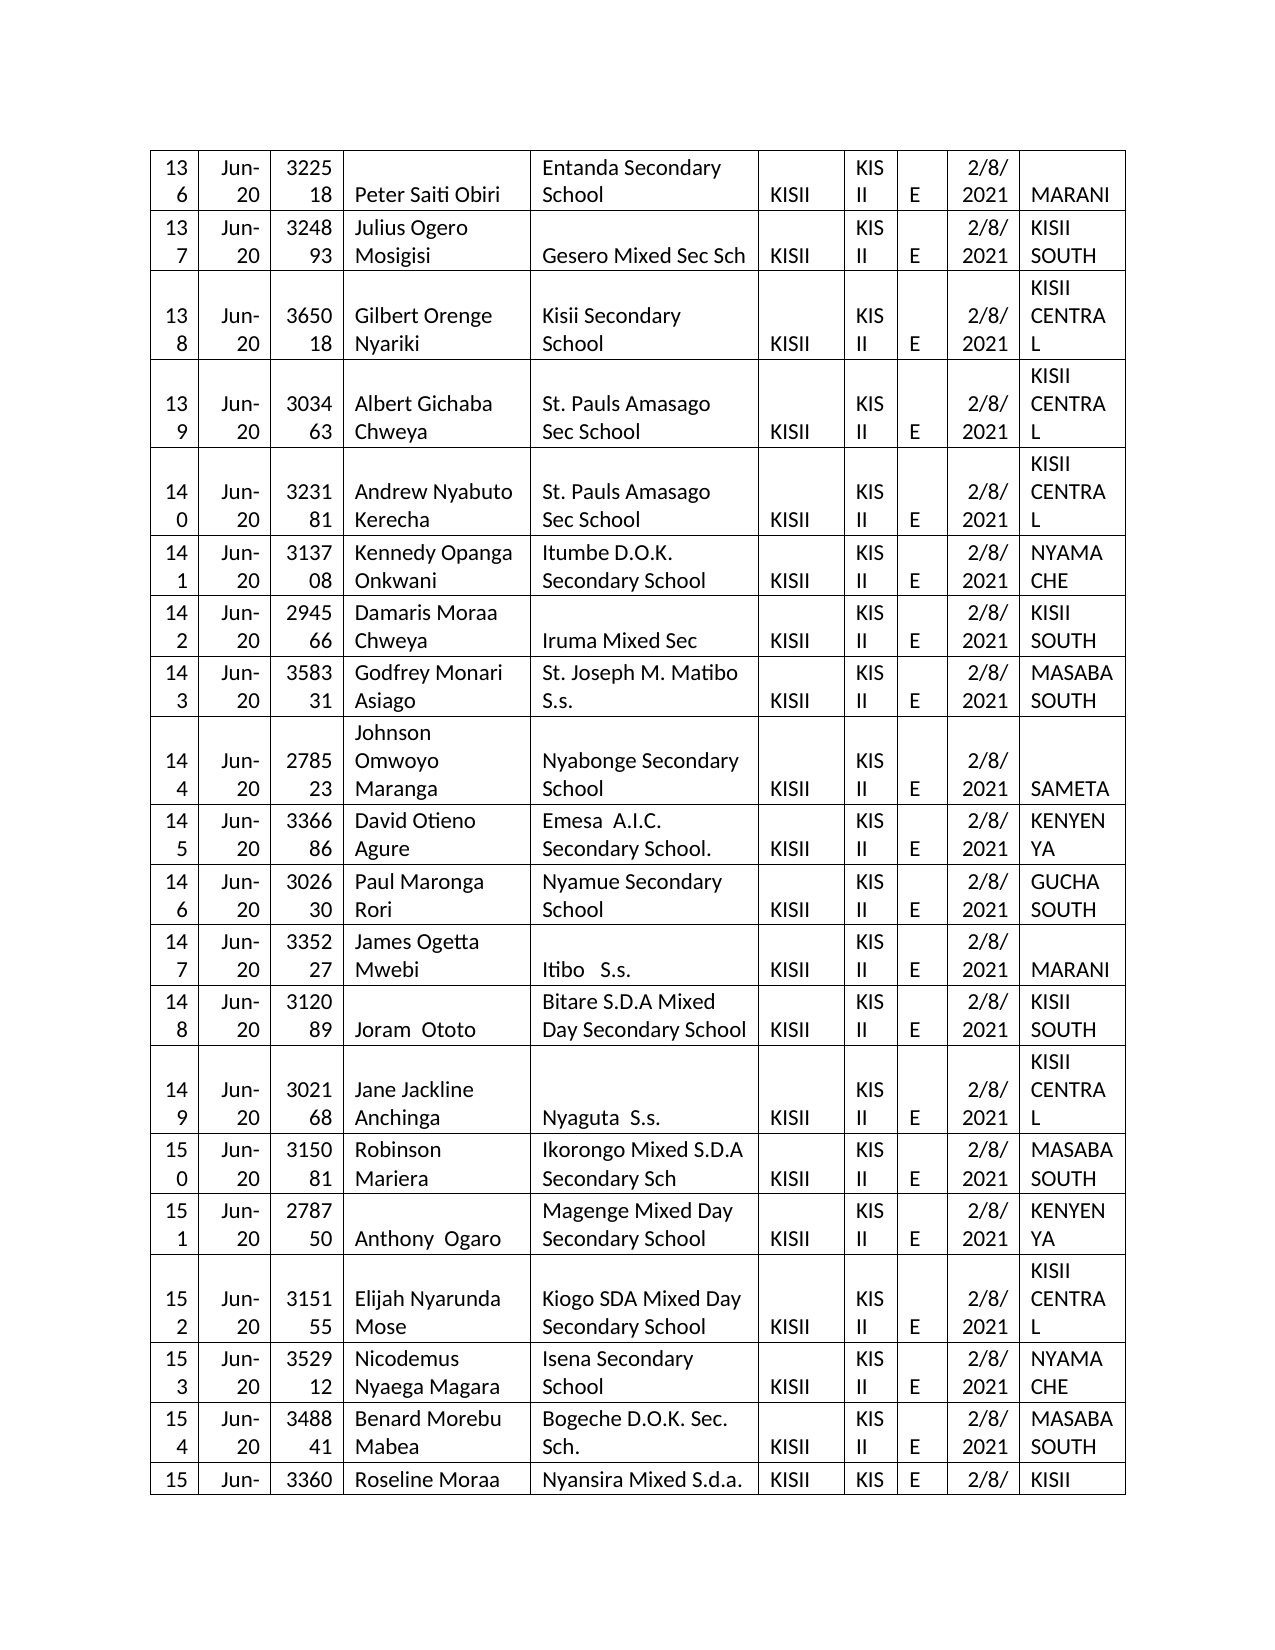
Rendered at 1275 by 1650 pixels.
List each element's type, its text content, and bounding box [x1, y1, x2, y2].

table_cell KISII [759, 211, 844, 270]
table_cell 146 [151, 865, 198, 924]
table_cell E [898, 805, 947, 864]
table_cell Gilbert Orenge Nyariki [344, 271, 530, 359]
table_cell 151 [151, 1194, 198, 1253]
table_cell Bogeche D.O.K. Sec. Sch. [531, 1403, 758, 1462]
table_cell Jane Jackline Anchinga [344, 1046, 530, 1133]
table_cell KISII [845, 151, 897, 210]
table_cell E [898, 1463, 947, 1494]
table_cell 2/8/2021 [948, 596, 1019, 656]
table_cell GUCHA SOUTH [1020, 865, 1125, 924]
table_cell Jun-20 [199, 271, 270, 359]
table_cell 2/8/2021 [948, 657, 1019, 716]
table_cell KISII [845, 657, 897, 716]
table_cell Jun-20 [199, 717, 270, 804]
table_cell 303463 [271, 360, 343, 447]
table_cell 2/8/2021 [948, 151, 1019, 210]
table_cell Itumbe D.O.K. Secondary School [531, 536, 758, 595]
table_cell Anthony Ogaro [344, 1194, 530, 1253]
table_cell KISII [759, 448, 844, 535]
table_cell Elijah Nyarunda Mose [344, 1255, 530, 1342]
table_cell 2/8/2021 [948, 536, 1019, 595]
table_cell KISII [845, 448, 897, 535]
table_cell E [898, 1194, 947, 1253]
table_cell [531, 1463, 758, 1494]
table_cell 278523 [271, 717, 343, 804]
table_cell Kisii Secondary School [531, 271, 758, 359]
table_cell Nicodemus Nyaega Magara [344, 1343, 530, 1402]
table_cell 150 [151, 1134, 198, 1193]
table_cell KISII [759, 1403, 844, 1462]
table_cell 2/8/2021 [948, 360, 1019, 447]
table_cell Nyabonge Secondary School [531, 717, 758, 804]
table_cell Albert Gichaba Chweya [344, 360, 530, 447]
table_cell KENYENYA [1020, 1194, 1125, 1253]
table_cell E [898, 151, 947, 210]
table_cell 143 [151, 657, 198, 716]
table_cell Jun-20 [199, 1134, 270, 1193]
table_cell KISII [845, 1343, 897, 1402]
table_cell Benard Morebu Mabea [344, 1403, 530, 1462]
table_cell Entanda Secondary School [531, 151, 758, 210]
table_cell Paul Maronga Rori [344, 865, 530, 924]
table_cell 2/8/2021 [948, 1194, 1019, 1253]
table_cell KISII [759, 360, 844, 447]
table_cell 144 [151, 717, 198, 804]
table_cell Isena Secondary School [531, 1343, 758, 1402]
table_cell KISII CENTRAL [1020, 271, 1125, 359]
table_cell KISII SOUTH [1020, 986, 1125, 1045]
table_cell Jun-20 [199, 1255, 270, 1342]
table_cell Jun-20 [199, 448, 270, 535]
table_cell 147 [151, 925, 198, 984]
table_cell Gesero Mixed Sec Sch [531, 211, 758, 270]
table_cell Joram Ototo [344, 986, 530, 1045]
table_cell Kiogo SDA Mixed Day Secondary School [531, 1255, 758, 1342]
table_cell 294566 [271, 596, 343, 656]
table_cell KISII [759, 1194, 844, 1253]
table_cell 336013 [271, 1463, 343, 1494]
table_cell Godfrey Monari Asiago [344, 657, 530, 716]
table_cell Jun-20 [199, 1194, 270, 1253]
table_cell 302168 [271, 1046, 343, 1133]
table_cell KISII SOUTH [1020, 596, 1125, 656]
table_cell 2/8/2021 [948, 1403, 1019, 1462]
table_cell E [898, 925, 947, 984]
table_cell 2/8/2021 [948, 1255, 1019, 1342]
table_cell KISII [845, 1403, 897, 1462]
table_cell 137 [151, 211, 198, 270]
table_cell E [898, 536, 947, 595]
table_cell 2/8/2021 [948, 448, 1019, 535]
table_cell KISII [759, 986, 844, 1045]
table_cell St. Pauls Amasago Sec School [531, 360, 758, 447]
table_cell KISII [845, 211, 897, 270]
table_cell Nyamue Secondary School [531, 865, 758, 924]
table_cell KISII [759, 151, 844, 210]
table_cell Jun-20 [199, 360, 270, 447]
table_cell KISII [759, 271, 844, 359]
table_cell KISII CENTRAL [1020, 360, 1125, 447]
table_cell 2/8/2021 [948, 986, 1019, 1045]
table_cell KISII [845, 986, 897, 1045]
table_cell 358331 [271, 657, 343, 716]
table_cell MARANI [1020, 925, 1125, 984]
table_cell MASABA SOUTH [1020, 657, 1125, 716]
table_cell KISII [759, 805, 844, 864]
table_cell KISII [759, 1255, 844, 1342]
table_cell Magenge Mixed Day Secondary School [531, 1194, 758, 1253]
table_cell 148 [151, 986, 198, 1045]
table_cell KISII [845, 1255, 897, 1342]
table_cell KISII [759, 596, 844, 656]
table_cell Bitare S.D.A Mixed Day Secondary School [531, 986, 758, 1045]
table_cell E [898, 1403, 947, 1462]
table_cell Emesa A.I.C. Secondary School. [531, 805, 758, 864]
table_cell 154 [151, 1403, 198, 1462]
table_cell KISII [845, 360, 897, 447]
table_cell KISII CENTRAL [1020, 1046, 1125, 1133]
table_cell KISII [759, 1046, 844, 1133]
table_cell KISII [759, 657, 844, 716]
table_cell 153 [151, 1343, 198, 1402]
table_cell 324893 [271, 211, 343, 270]
table_cell NYAMACHE [1020, 1343, 1125, 1402]
table_cell E [898, 596, 947, 656]
table_cell St. Pauls Amasago Sec School [531, 448, 758, 535]
table_cell Jun-20 [199, 925, 270, 984]
table_cell E [898, 360, 947, 447]
table_cell 278750 [271, 1194, 343, 1253]
table_cell 336686 [271, 805, 343, 864]
table_cell Jun-20 [199, 211, 270, 270]
table_cell 322518 [271, 151, 343, 210]
table_cell KISII SOUTH [1020, 211, 1125, 270]
table_cell 2/8/2021 [948, 1463, 1019, 1494]
table_cell MASABA SOUTH [1020, 1134, 1125, 1193]
table_cell KISII [845, 865, 897, 924]
table_cell 315081 [271, 1134, 343, 1193]
table_cell KISII [759, 865, 844, 924]
table_cell 302630 [271, 865, 343, 924]
table_cell James Ogetta Mwebi [344, 925, 530, 984]
table_cell Jun-20 [199, 536, 270, 595]
table_cell 140 [151, 448, 198, 535]
table_cell 139 [151, 360, 198, 447]
table_cell E [898, 271, 947, 359]
table_cell Jun-20 [199, 151, 270, 210]
table_cell Jun-20 [199, 1463, 270, 1494]
table_cell KISII [845, 1194, 897, 1253]
table_cell 315155 [271, 1255, 343, 1342]
table_cell KISII CENTRAL [1020, 1463, 1125, 1494]
table_cell KISII CENTRAL [1020, 1255, 1125, 1342]
table_cell Ikorongo Mixed S.D.A Secondary Sch [531, 1134, 758, 1193]
table_cell KISII [845, 1134, 897, 1193]
table_cell Robinson Mariera [344, 1134, 530, 1193]
table_cell 152 [151, 1255, 198, 1342]
table_cell Jun-20 [199, 805, 270, 864]
table_cell KISII [845, 1046, 897, 1133]
table_cell 312089 [271, 986, 343, 1045]
table_cell Jun-20 [199, 1046, 270, 1133]
table_cell MARANI [1020, 151, 1125, 210]
table_cell E [898, 1134, 947, 1193]
table_cell 141 [151, 536, 198, 595]
table_cell E [898, 211, 947, 270]
table_cell Jun-20 [199, 596, 270, 656]
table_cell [344, 1463, 530, 1494]
table_cell KISII [759, 717, 844, 804]
table_cell E [898, 657, 947, 716]
table_cell KISII [845, 271, 897, 359]
table_cell 2/8/2021 [948, 717, 1019, 804]
table_cell Jun-20 [199, 1343, 270, 1402]
table_cell KISII [845, 925, 897, 984]
table_cell Nyaguta S.s. [531, 1046, 758, 1133]
table_cell 2/8/2021 [948, 211, 1019, 270]
table_cell 2/8/2021 [948, 1046, 1019, 1133]
table_cell 313708 [271, 536, 343, 595]
table_cell 138 [151, 271, 198, 359]
table_cell KISII [759, 1343, 844, 1402]
table_cell KISII [845, 805, 897, 864]
table_cell 352912 [271, 1343, 343, 1402]
table_cell Itibo S.s. [531, 925, 758, 984]
table_cell E [898, 986, 947, 1045]
table_cell Julius Ogero Mosigisi [344, 211, 530, 270]
table_cell Jun-20 [199, 865, 270, 924]
table_cell E [898, 1255, 947, 1342]
table_cell 149 [151, 1046, 198, 1133]
table_cell David Otieno Agure [344, 805, 530, 864]
table_cell 2/8/2021 [948, 805, 1019, 864]
table_cell E [898, 1343, 947, 1402]
table_cell NYAMACHE [1020, 536, 1125, 595]
table_cell E [898, 865, 947, 924]
table_cell KISII [845, 536, 897, 595]
table_cell KISII [845, 1463, 897, 1494]
table_cell Jun-20 [199, 986, 270, 1045]
table_cell Andrew Nyabuto Kerecha [344, 448, 530, 535]
table_cell 335227 [271, 925, 343, 984]
table_cell 2/8/2021 [948, 865, 1019, 924]
table_cell KISII [845, 717, 897, 804]
table_cell KISII [759, 925, 844, 984]
table_cell KISII [759, 1463, 844, 1494]
table_cell Peter Saiti Obiri [344, 151, 530, 210]
table_cell 2/8/2021 [948, 1343, 1019, 1402]
table_cell MASABA SOUTH [1020, 1403, 1125, 1462]
table_cell 155 [151, 1463, 198, 1494]
table_cell 2/8/2021 [948, 271, 1019, 359]
table_cell 348841 [271, 1403, 343, 1462]
table_cell Iruma Mixed Sec [531, 596, 758, 656]
table_cell E [898, 1046, 947, 1133]
table_cell 145 [151, 805, 198, 864]
table_cell 365018 [271, 271, 343, 359]
table_cell Damaris Moraa Chweya [344, 596, 530, 656]
table_cell 136 [151, 151, 198, 210]
table_cell E [898, 448, 947, 535]
table_cell KISII [759, 1134, 844, 1193]
table_cell 2/8/2021 [948, 925, 1019, 984]
table_cell 2/8/2021 [948, 1134, 1019, 1193]
table_cell Kennedy Opanga Onkwani [344, 536, 530, 595]
table_cell 142 [151, 596, 198, 656]
table_cell Jun-20 [199, 657, 270, 716]
table_cell SAMETA [1020, 717, 1125, 804]
table_cell KISII [845, 596, 897, 656]
table_cell Johnson Omwoyo Maranga [344, 717, 530, 804]
table_cell E [898, 717, 947, 804]
table_cell KENYENYA [1020, 805, 1125, 864]
table_cell KISII CENTRAL [1020, 448, 1125, 535]
table_cell KISII [759, 536, 844, 595]
table_cell Jun-20 [199, 1403, 270, 1462]
table_cell 323181 [271, 448, 343, 535]
table_cell St. Joseph M. Matibo S.s. [531, 657, 758, 716]
